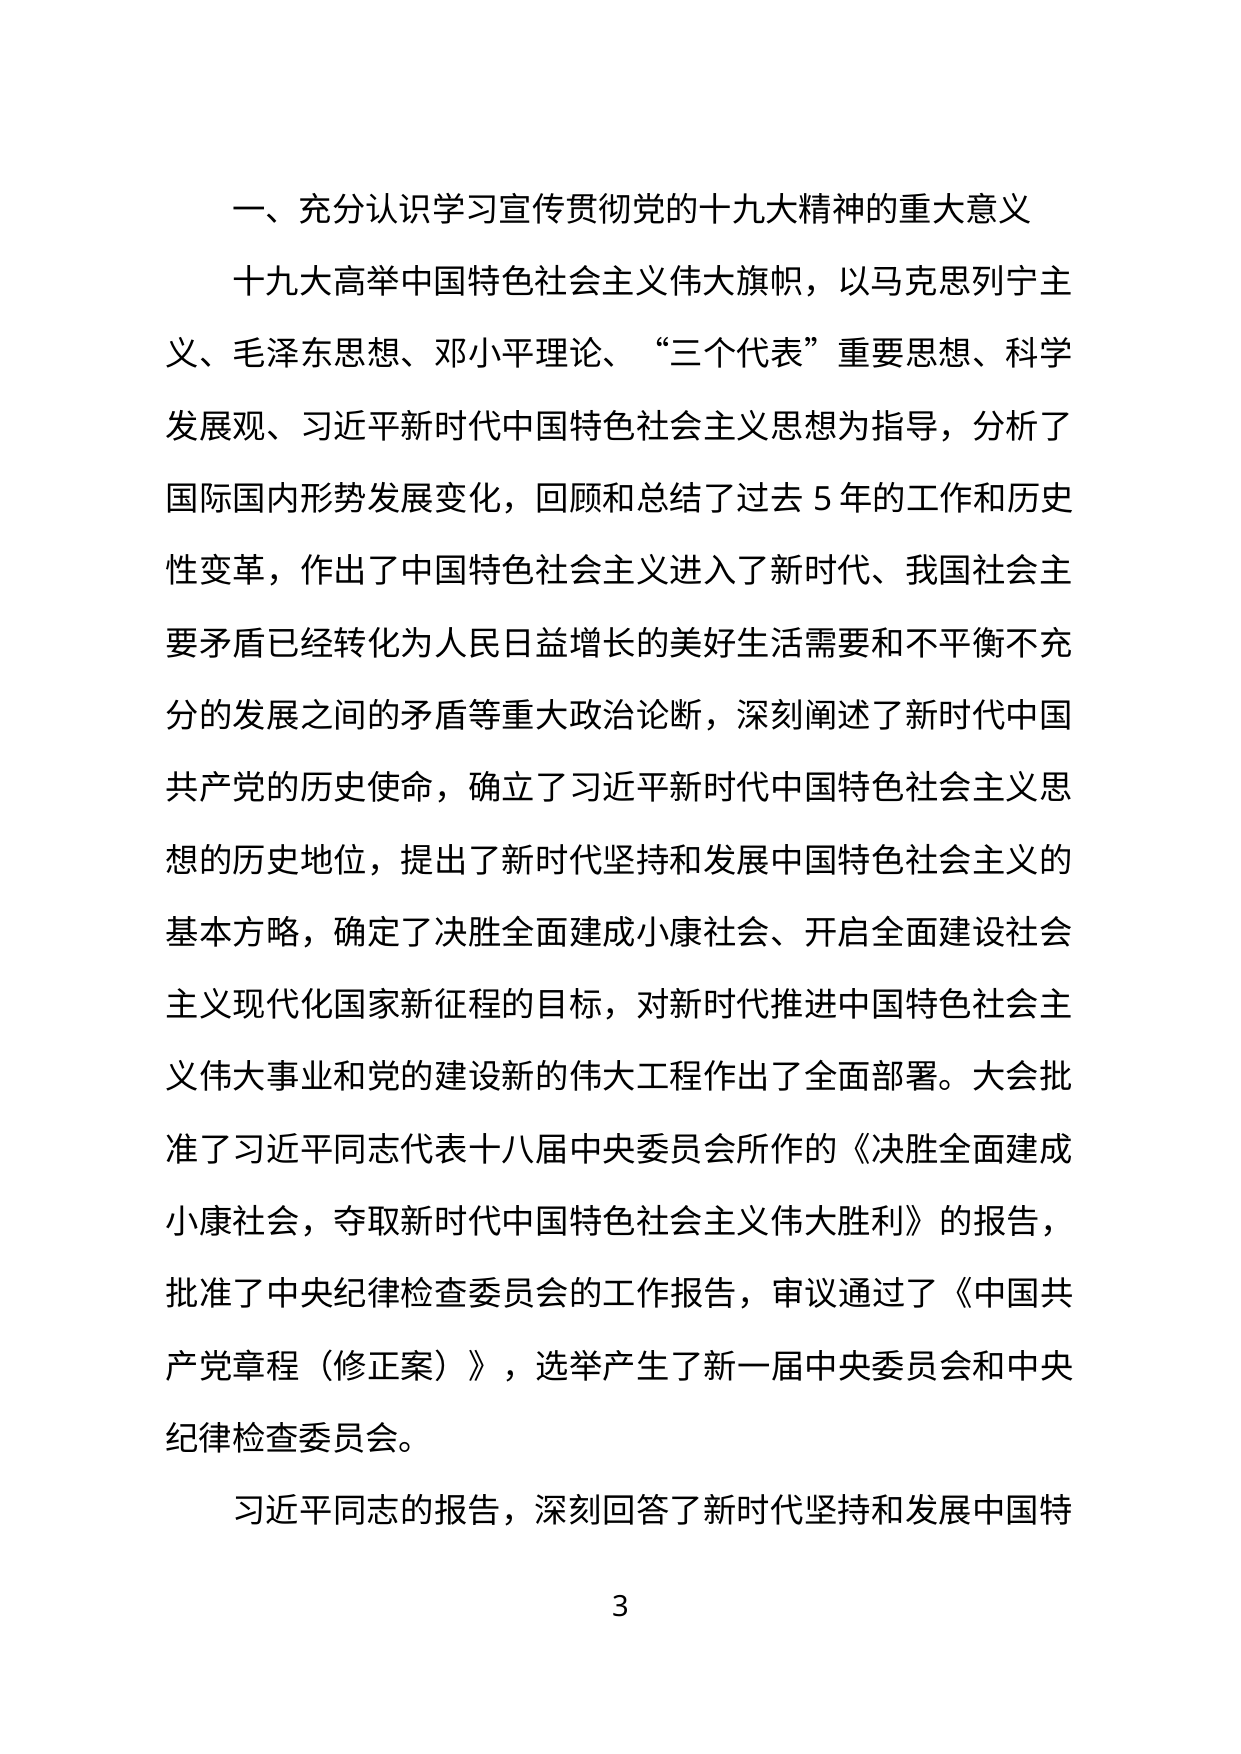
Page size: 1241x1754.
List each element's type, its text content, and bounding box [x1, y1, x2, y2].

text 一、充分认识学习宣传贯彻党的十九大精神的重大意义 [165, 182, 1075, 231]
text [165, 1484, 1075, 1532]
text 十九大高举中国特色社会主义伟大旗帜，以马克思列宁主义、毛泽东思想、邓小平理论、“三个代表”重要思想、科学发展观、习近平新时代中国特色社会主义思想为指导，分析了国际国内形势发展变化，回顾和总结了过去5年的工作和历史性变革，作出了中国特色社会主义进入了新时代、我国社会主要矛盾已经转化为人民日益增长的美好生活需要和不平衡不充分的发展之间的矛盾等重大政治论断，深刻阐述了新时代中国共产党的历史使命，确立了习近平新时代中国特色社会主义思想的历史地位，提出了新时代坚持和发展中国特色社会主义的基本方略，确定了决胜全面建成小康社会、开启全面建设社会主义现代化国家新征程的目标，对新时代推进中国特色社会主义伟大事业和党的建设新的伟大工程作出了全面部署。大会批准了习近平同志代表十八届中央委员会所作的《决胜全面建成小康社会，夺取新时代中国特色社会主义伟大胜利》的报告，批准了中央纪律检查委员会的工作报告，审议通过了《中国共产党章程（修正案）》，选举产生了新一届中央委员会和中央纪律检查委员会。 [165, 255, 1075, 1460]
